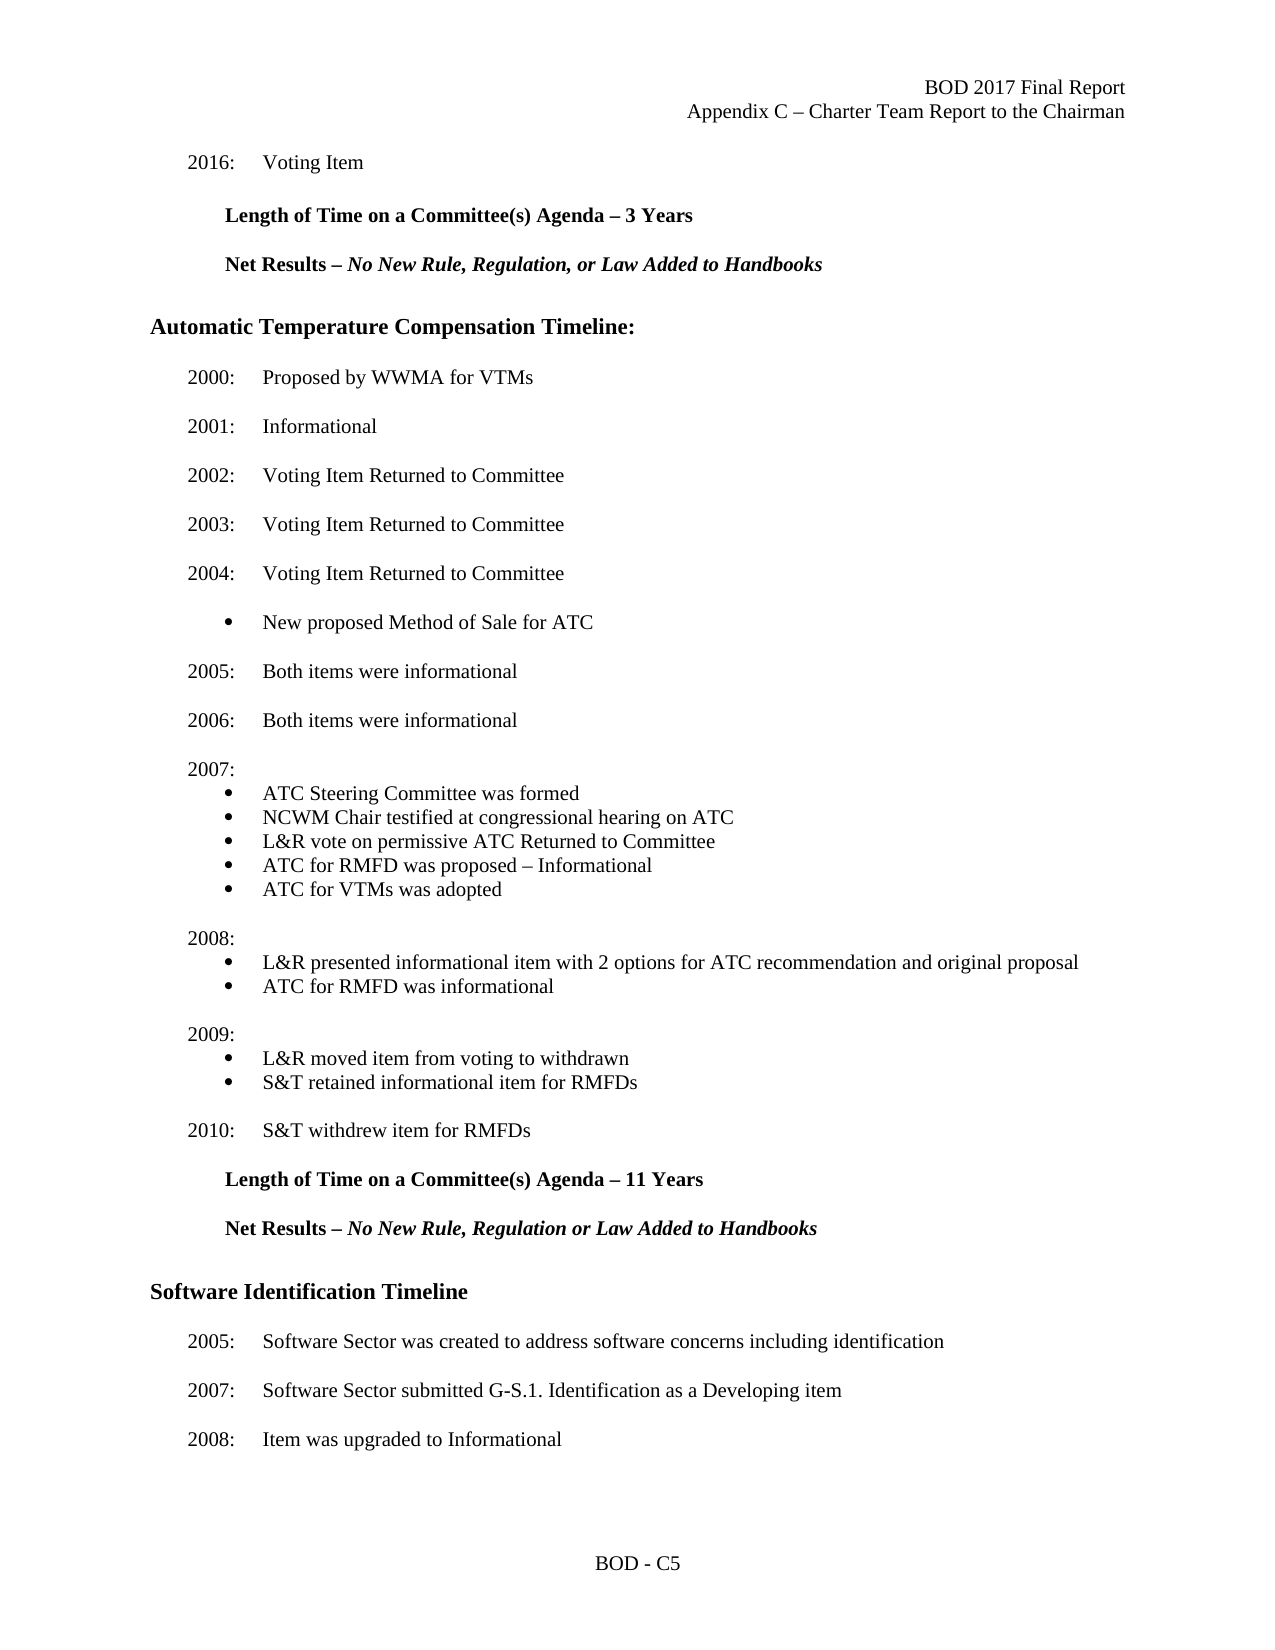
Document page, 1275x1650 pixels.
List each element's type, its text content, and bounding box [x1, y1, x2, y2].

list ATC for RMFD was proposed – Informational [225, 853, 1125, 877]
list ATC for RMFD was informational [225, 974, 1125, 998]
text 2002: Voting Item Returned to Committee [187, 463, 1125, 487]
list L&R moved item from voting to withdrawn [225, 1046, 1125, 1070]
text Length of Time on a Committee(s) Agenda – 11 Years [225, 1167, 1125, 1191]
list NCWM Chair testified at congressional hearing on ATC [225, 805, 1125, 829]
text 2000: Proposed by WWMA for VTMs [187, 364, 1125, 389]
text 2010: S&T withdrew item for RMFDs [150, 1118, 1125, 1142]
text 2005: Both items were informational [150, 659, 1125, 683]
list ATC for VTMs was adopted [225, 877, 1125, 901]
text 2008: [150, 926, 1125, 949]
text 2005: Software Sector was created to address software concerns including identification [187, 1329, 1125, 1353]
text 2008: Item was upgraded to Informational [187, 1427, 1125, 1451]
text 2009: [150, 1022, 1125, 1046]
text 2001: Informational [187, 414, 1125, 438]
text 2016: Voting Item [187, 150, 1125, 174]
list L&R presented informational item with 2 options for ATC recommendation and original proposal [225, 949, 1125, 974]
text 2003: Voting Item Returned to Committee [187, 512, 1125, 536]
text 2007: [187, 757, 1125, 781]
text Net Results – No New Rule, Regulation or Law Added to Handbooks [225, 1216, 1125, 1240]
text Automatic Temperature Compensation Timeline: [150, 313, 1125, 339]
list ATC Steering Committee was formed [225, 781, 1125, 805]
text Net Results – No New Rule, Regulation, or Law Added to Handbooks [225, 252, 1125, 276]
text 2004: Voting Item Returned to Committee [187, 561, 1125, 585]
text 2006: Both items were informational [187, 708, 1125, 732]
text 2007: Software Sector submitted G-S.1. Identification as a Developing item [187, 1378, 1125, 1402]
list New proposed Method of Sale for ATC [225, 610, 1125, 634]
text Software Identification Timeline [150, 1278, 1125, 1304]
list S&T retained informational item for RMFDs [225, 1070, 1125, 1118]
list L&R vote on permissive ATC Returned to Committee [225, 829, 1125, 853]
text Length of Time on a Committee(s) Agenda – 3 Years [225, 203, 1125, 227]
